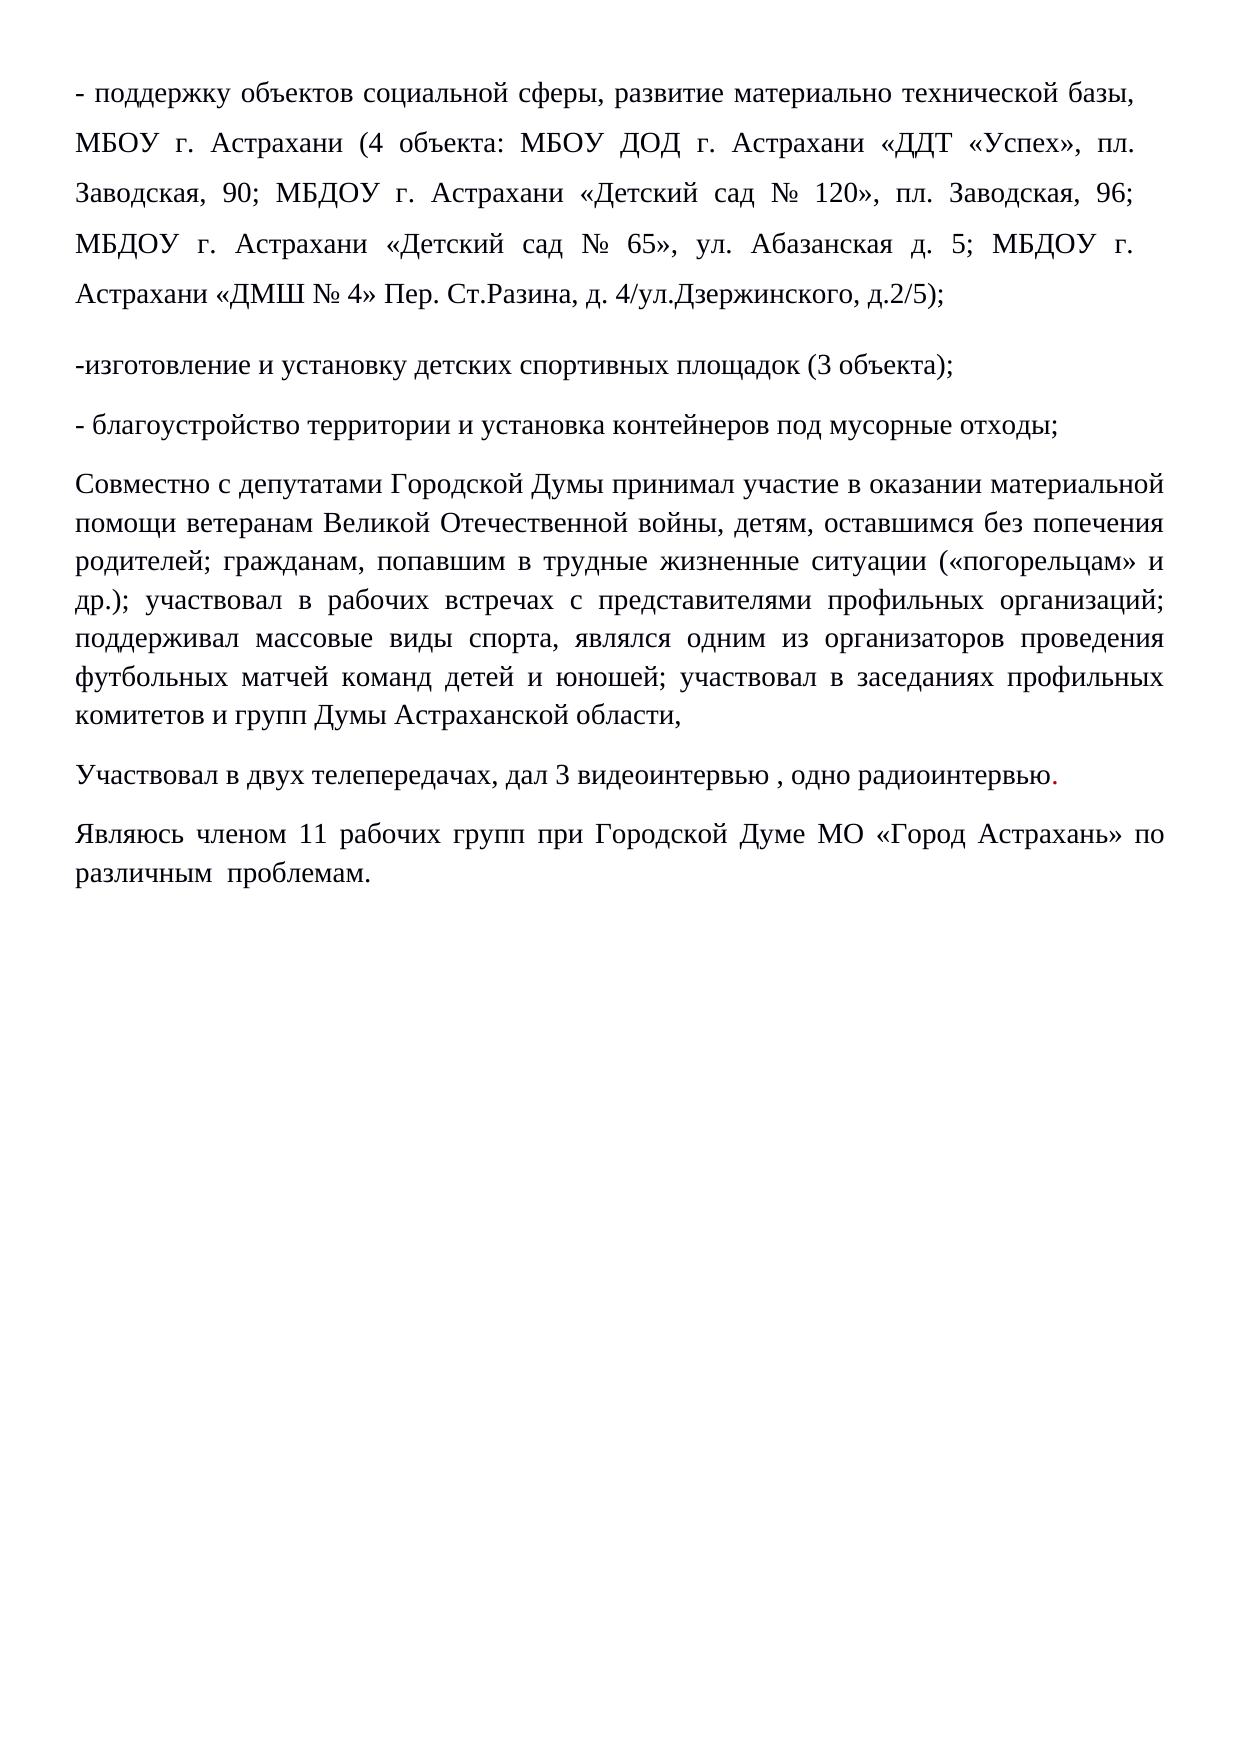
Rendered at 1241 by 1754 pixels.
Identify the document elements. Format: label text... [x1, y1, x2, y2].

text Являюсь членом 11 рабочих групп при Городской Думе МО «Город Астрахань» по различным проблемам. [75, 816, 1165, 888]
text - поддержку объектов социальной сферы, развитие материально технической базы, МБОУ г. Астрахани (4 объекта: МБОУ ДОД г. Астрахани «ДДТ «Успех», пл. Заводская, 90; МБДОУ г. Астрахани «Детский сад № 120», пл. Заводская, 96; МБДОУ г. Астрахани «Детский сад № 65», ул. Абазанская д. 5; МБДОУ г. Астрахани «ДМШ № 4» Пер. Ст.Разина, д. 4/ул.Дзержинского, д.2/5); [75, 75, 1136, 310]
text -изготовление и установку детских спортивных площадок (3 объекта); [75, 347, 1165, 381]
text Совместно с депутатами Городской Думы принимал участие в оказании материальной помощи ветеранам Великой Отечественной войны, детям, оставшимся без попечения родителей; гражданам, попавшим в трудные жизненные ситуации («погорельцам» и др.); участвовал в рабочих встречах с представителями профильных организаций; поддерживал массовые виды спорта, являлся одним из организаторов проведения футбольных матчей команд детей и юношей; участвовал в заседаниях профильных комитетов и групп Думы Астраханской области, [75, 466, 1165, 731]
text - благоустройство территории и установка контейнеров под мусорные отходы; [75, 407, 1165, 440]
text Участвовал в двух телепередачах, дал 3 видеоинтервью , одно радиоинтервью. [75, 757, 1165, 790]
